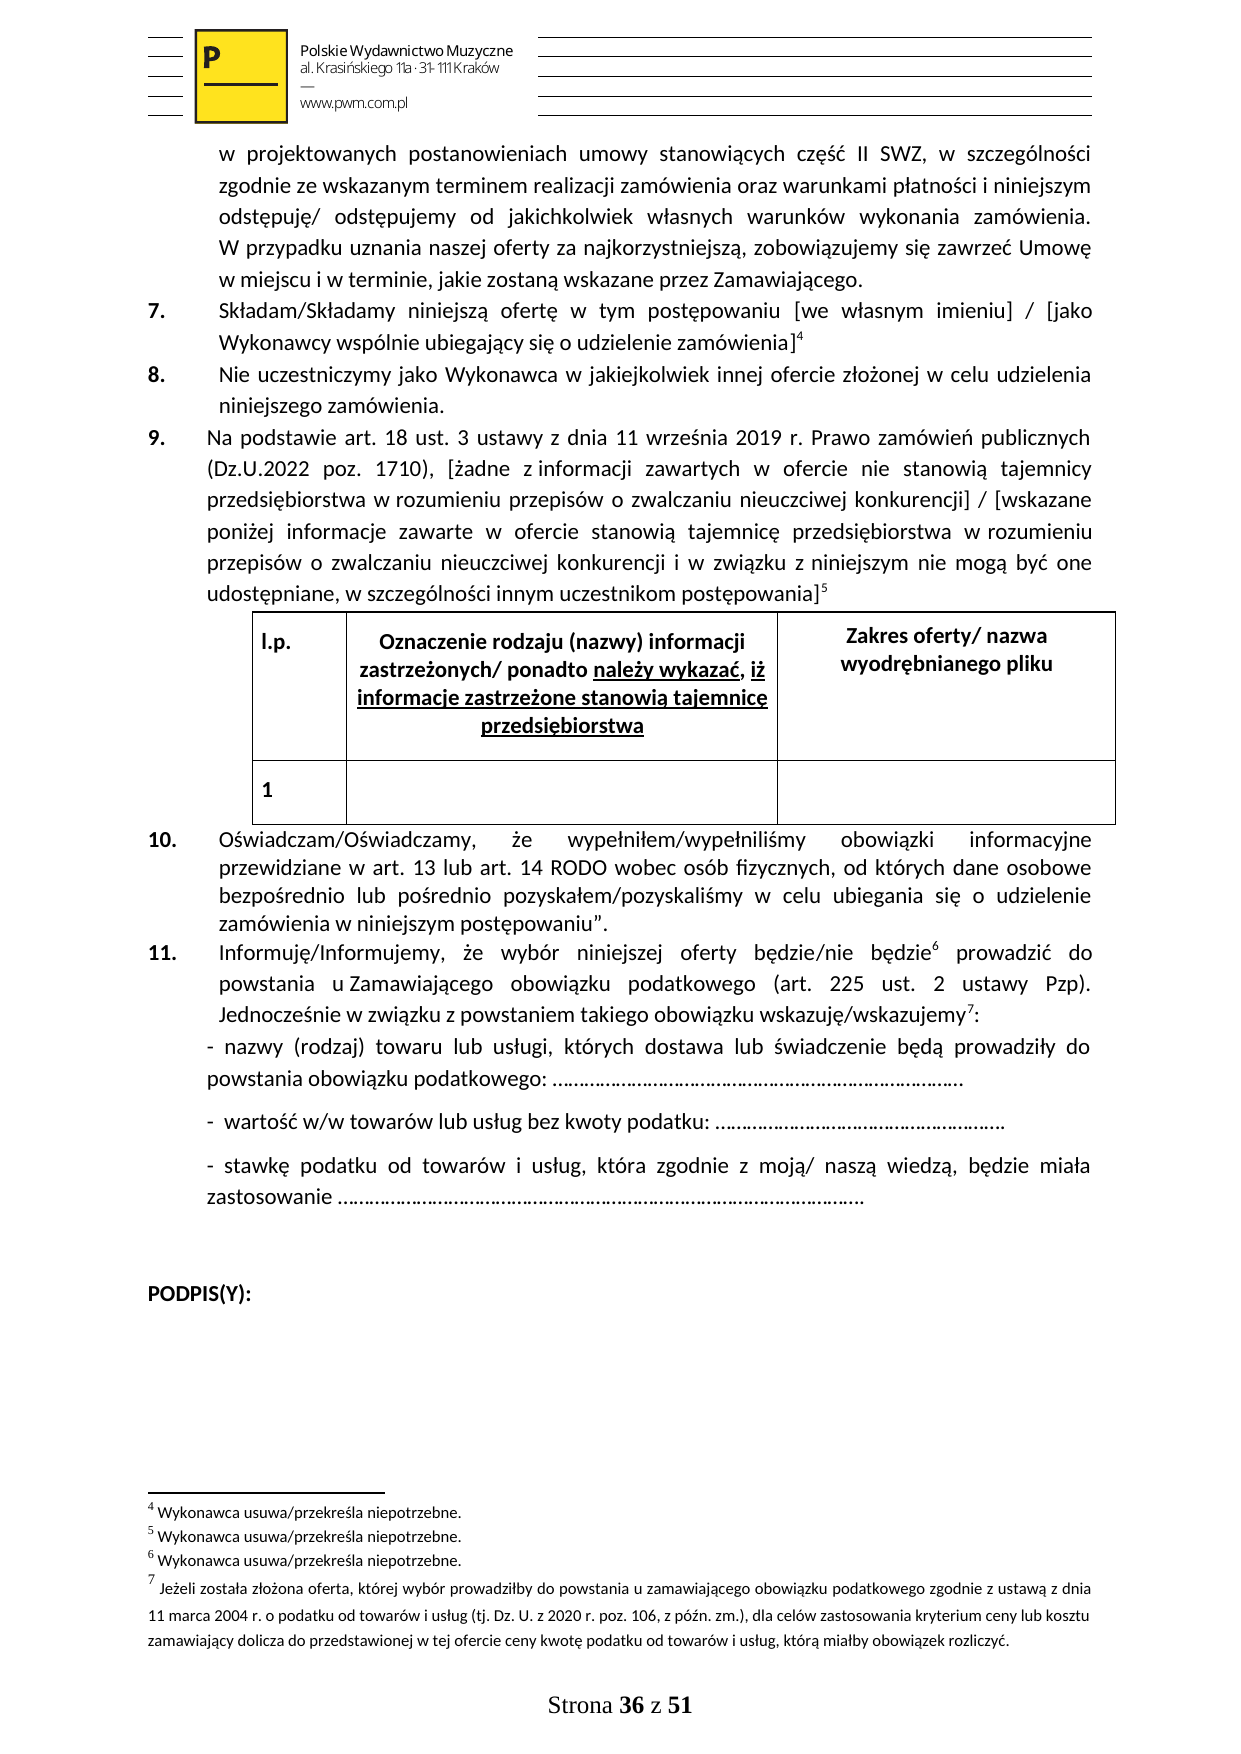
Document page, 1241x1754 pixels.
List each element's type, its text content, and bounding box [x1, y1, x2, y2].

text - nazwy (rodzaj) towaru lub usługi, których dostawa lub świadczenie będą prowadziły do powstania obowiązku podatkowego: …………………………………………………………………… [207, 1032, 1093, 1092]
table_cell [347, 761, 777, 824]
text - wartość w/w towarów lub usług bez kwoty podatku: ………………………………………………. [207, 1107, 1093, 1135]
table_cell 1 [253, 761, 346, 824]
table_header Zakres oferty/ nazwa wyodrębnianego pliku [778, 613, 1115, 760]
text PODPIS(Y): [148, 1279, 1093, 1307]
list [148, 139, 1093, 293]
table_cell [778, 761, 1115, 824]
table_header Oznaczenie rodzaju (nazwy) informacji zastrzeżonych/ ponadto należy wykazać, iż informacje zastrzeżone stanowią tajemnicę przedsiębiorstwa [347, 613, 777, 760]
list Informuję/Informujemy, że wybór niniejszej oferty będzie/nie będzie prowadzić do powstania u Zamawiającego obowiązku podatkowego (art. 225 ust. 2 ustawy Pzp). Jednocześnie w związku z powstaniem takiego obowiązku wskazuję/wskazujemy: [148, 938, 1093, 1029]
text - stawkę podatku od towarów i usług, która zgodnie z moją/ naszą wiedzą, będzie miała zastosowanie ………………………………………………………………………………………. [207, 1151, 1093, 1210]
list Składam/Składamy niniejszą ofertę w tym postępowaniu [we własnym imieniu] / [jako Wykonawcy wspólnie ubiegający się o udzielenie zamówienia] [148, 297, 1093, 356]
table_header l.p. [253, 613, 346, 760]
list Na podstawie art. 18 ust. 3 ustawy z dnia 11 września 2019 r. Prawo zamówień publicznych (Dz.U.2022 poz. 1710), [żadne z informacji zawartych w ofercie nie stanowią tajemnicy przedsiębiorstwa w rozumieniu przepisów o zwalczaniu nieuczciwej konkurencji] / [wskazane poniżej informacje zawarte w ofercie stanowią tajemnicę przedsiębiorstwa w rozumieniu przepisów o zwalczaniu nieuczciwej konkurencji i w związku z niniejszym nie mogą być one udostępniane, w szczególności innym uczestnikom postępowania] [148, 423, 1093, 608]
list Nie uczestniczymy jako Wykonawca w jakiejkolwiek innej ofercie złożonej w celu udzielenia niniejszego zamówienia. [148, 360, 1093, 419]
list Oświadczam/Oświadczamy, że wypełniłem/wypełniliśmy obowiązki informacyjne przewidziane w art. 13 lub art. 14 RODO wobec osób fizycznych, od których dane osobowe bezpośrednio lub pośrednio pozyskałem/pozyskaliśmy w celu ubiegania się o udzielenie zamówienia w niniejszym postępowaniu”. [148, 825, 1093, 937]
